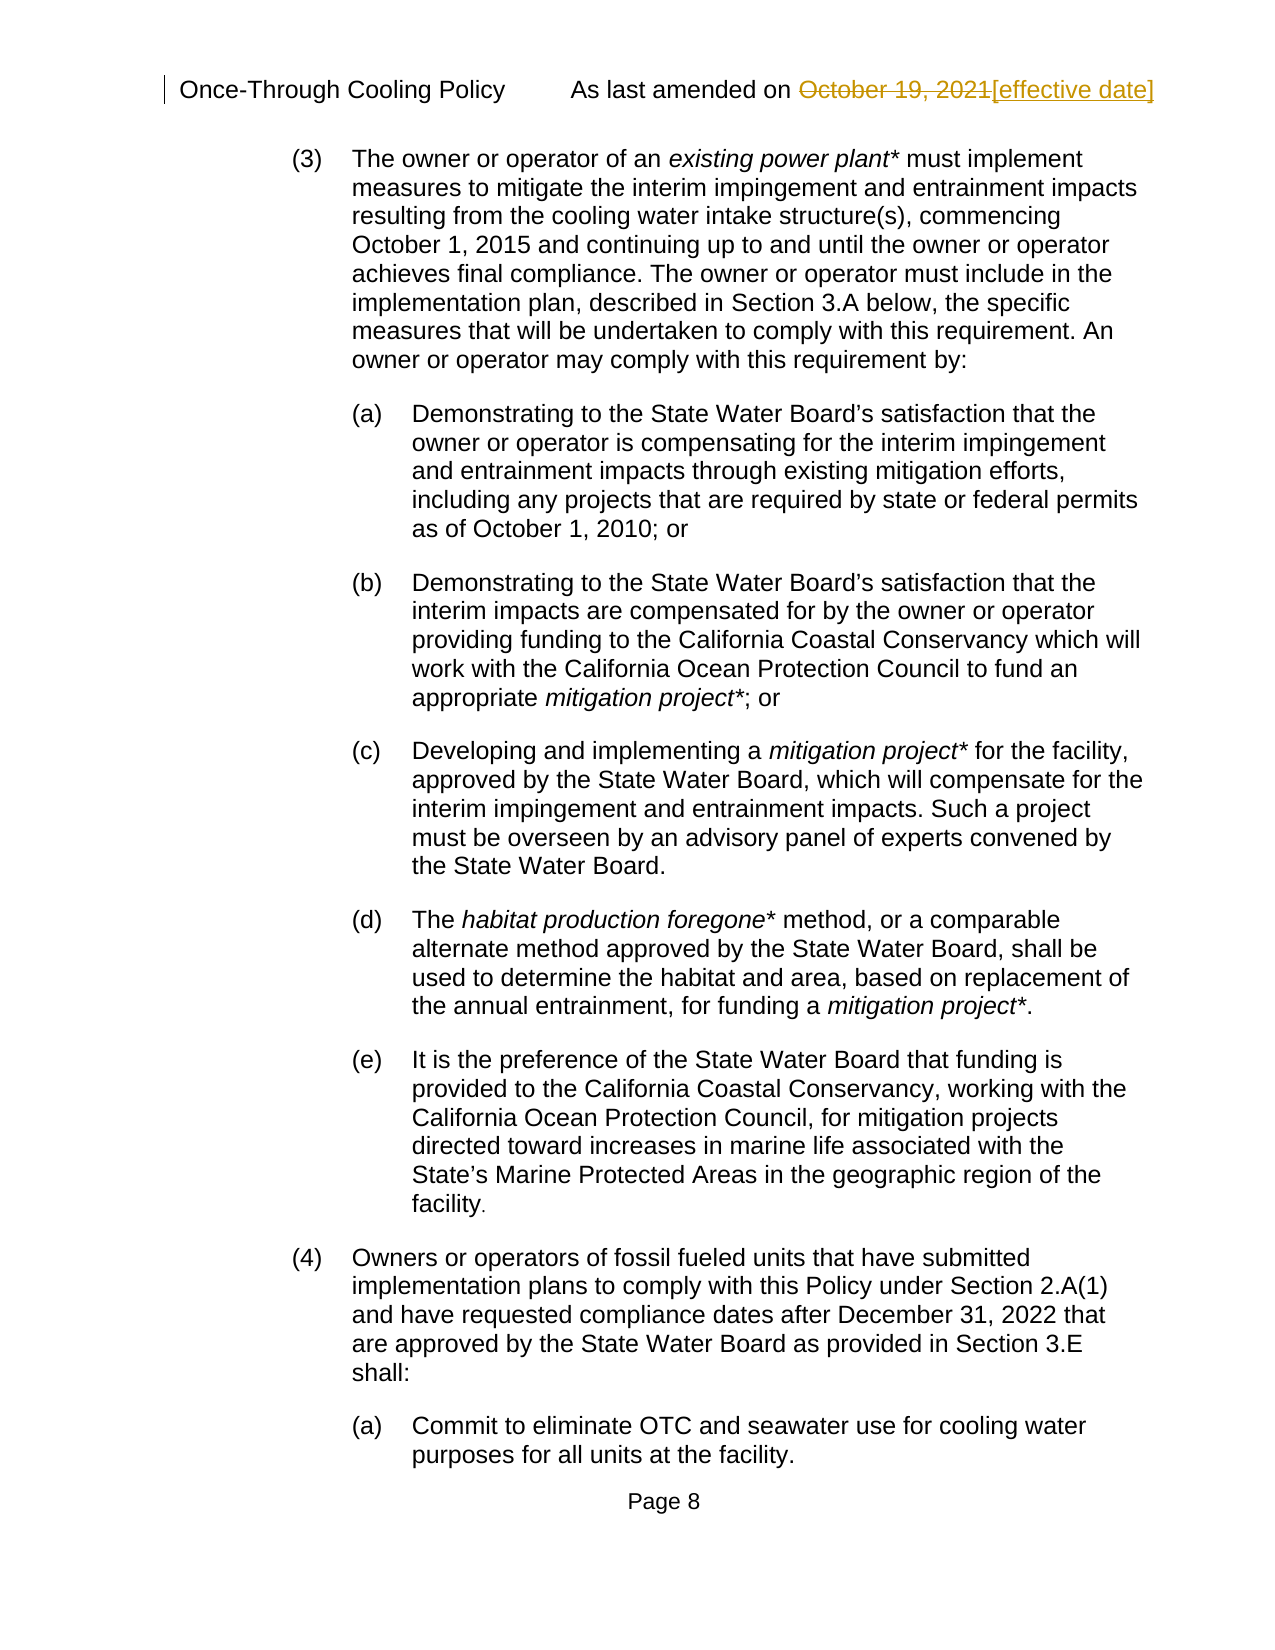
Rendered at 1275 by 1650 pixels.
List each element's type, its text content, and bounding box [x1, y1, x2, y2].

list Developing and implementing a mitigation project* for the facility, approved by the State Water Board, which will compensate for the interim impingement and entrainment impacts. Such a project must be overseen by an advisory panel of experts convened by the State Water Board. [352, 736, 1148, 880]
list The owner or operator of an existing power plant* must implement measures to mitigate the interim impingement and entrainment impacts resulting from the cooling water intake structure(s), commencing October 1, 2015 and continuing up to and until the owner or operator achieves final compliance. The owner or operator must include in the implementation plan, described in Section 3.A below, the specific measures that will be undertaken to comply with this requirement. An owner or operator may comply with this requirement by: [292, 144, 1148, 374]
list Demonstrating to the State Water Board’s satisfaction that the owner or operator is compensating for the interim impingement and entrainment impacts through existing mitigation efforts, including any projects that are required by state or federal permits as of October 1, 2010; or [352, 399, 1148, 542]
list Demonstrating to the State Water Board’s satisfaction that the interim impacts are compensated for by the owner or operator providing funding to the California Coastal Conservancy which will work with the California Ocean Protection Council to fund an appropriate mitigation project*; or [352, 567, 1148, 711]
list Commit to eliminate OTC and seawater use for cooling water purposes for all units at the facility. [352, 1411, 1148, 1469]
list Owners or operators of fossil fueled units that have submitted implementation plans to comply with this Policy under Section 2.A(1) and have requested compliance dates after December 31, 2022 that are approved by the State Water Board as provided in Section 3.E shall: [292, 1242, 1148, 1386]
list It is the preference of the State Water Board that funding is provided to the California Coastal Conservancy, working with the California Ocean Protection Council, for mitigation projects directed toward increases in marine life associated with the State’s Marine Protected Areas in the geographic region of the facility. [352, 1045, 1148, 1217]
list The habitat production foregone* method, or a comparable alternate method approved by the State Water Board, shall be used to determine the habitat and area, based on replacement of the annual entrainment, for funding a mitigation project*. [352, 905, 1148, 1020]
